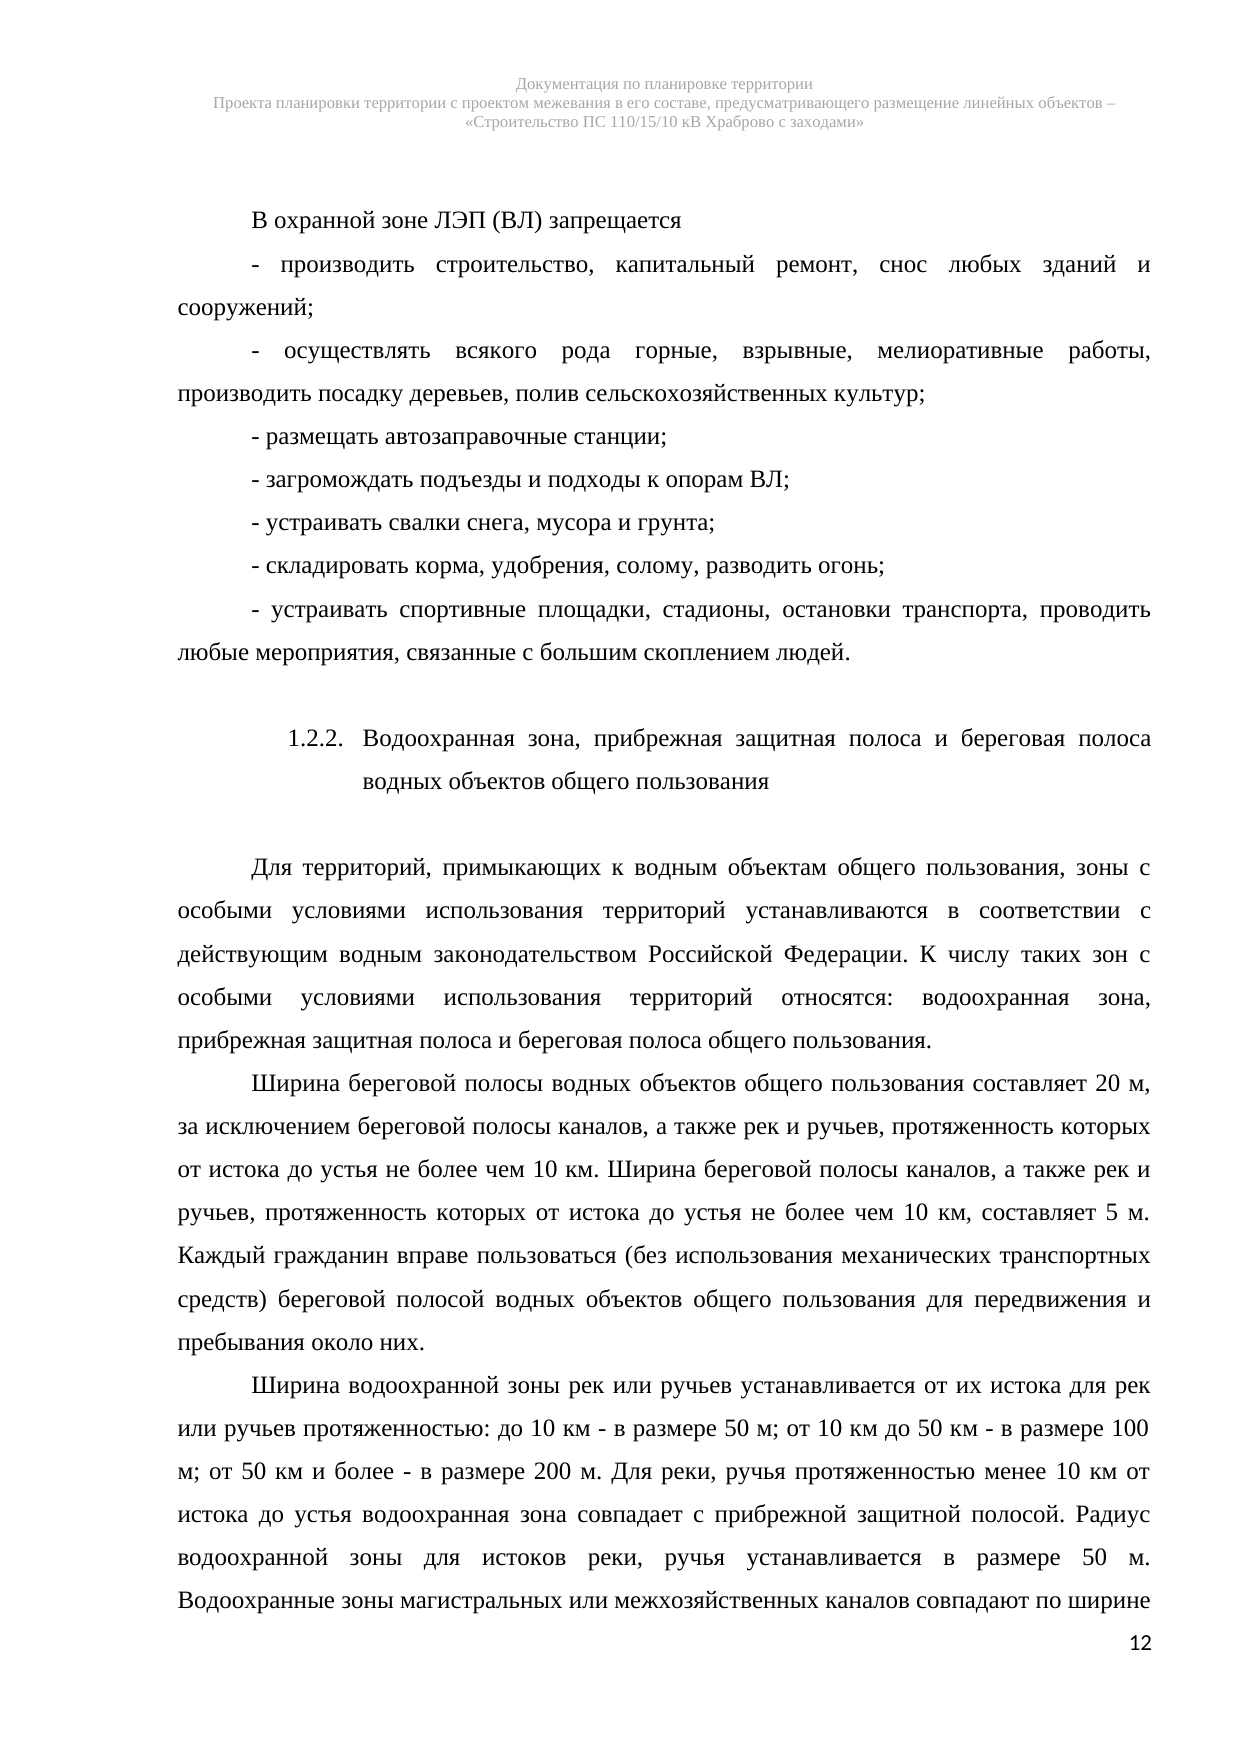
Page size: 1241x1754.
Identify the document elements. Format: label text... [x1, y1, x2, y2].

text - устраивать свалки снега, мусора и грунта; [177, 507, 1152, 536]
text - устраивать спортивные площадки, стадионы, остановки транспорта, проводить любые мероприятия, связанные с большим скоплением людей. [177, 594, 1152, 666]
text - загромождать подъезды и подходы к опорам ВЛ; [177, 464, 1152, 493]
text Для территорий, примыкающих к водным объектам общего пользования, зоны с особыми условиями использования территорий устанавливаются в соответствии с действующим водным законодательством Российской Федерации. К числу таких зон с особыми условиями использования территорий относятся: водоохранная зона, прибрежная защитная полоса и береговая полоса общего пользования. [177, 852, 1152, 1054]
text Ширина береговой полосы водных объектов общего пользования составляет 20 м, за исключением береговой полосы каналов, а также рек и ручьев, протяженность которых от истока до устья не более чем 10 км. Ширина береговой полосы каналов, а также рек и ручьев, протяженность которых от истока до устья не более чем 10 км, составляет 5 м. Каждый гражданин вправе пользоваться (без использования механических транспортных средств) береговой полосой водных объектов общего пользования для передвижения и пребывания около них. [177, 1068, 1152, 1356]
text - складировать корма, удобрения, солому, разводить огонь; [177, 551, 1152, 579]
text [177, 1370, 1152, 1614]
text - производить строительство, капитальный ремонт, снос любых зданий и сооружений; [177, 249, 1152, 321]
list Водоохранная зона, прибрежная защитная полоса и береговая полоса водных объектов общего пользования [287, 723, 1152, 795]
text - осуществлять всякого рода горные, взрывные, мелиоративные работы, производить посадку деревьев, полив сельскохозяйственных культур; [177, 335, 1152, 407]
text - размещать автозаправочные станции; [177, 421, 1152, 450]
text В охранной зоне ЛЭП (ВЛ) запрещается [177, 206, 1152, 234]
